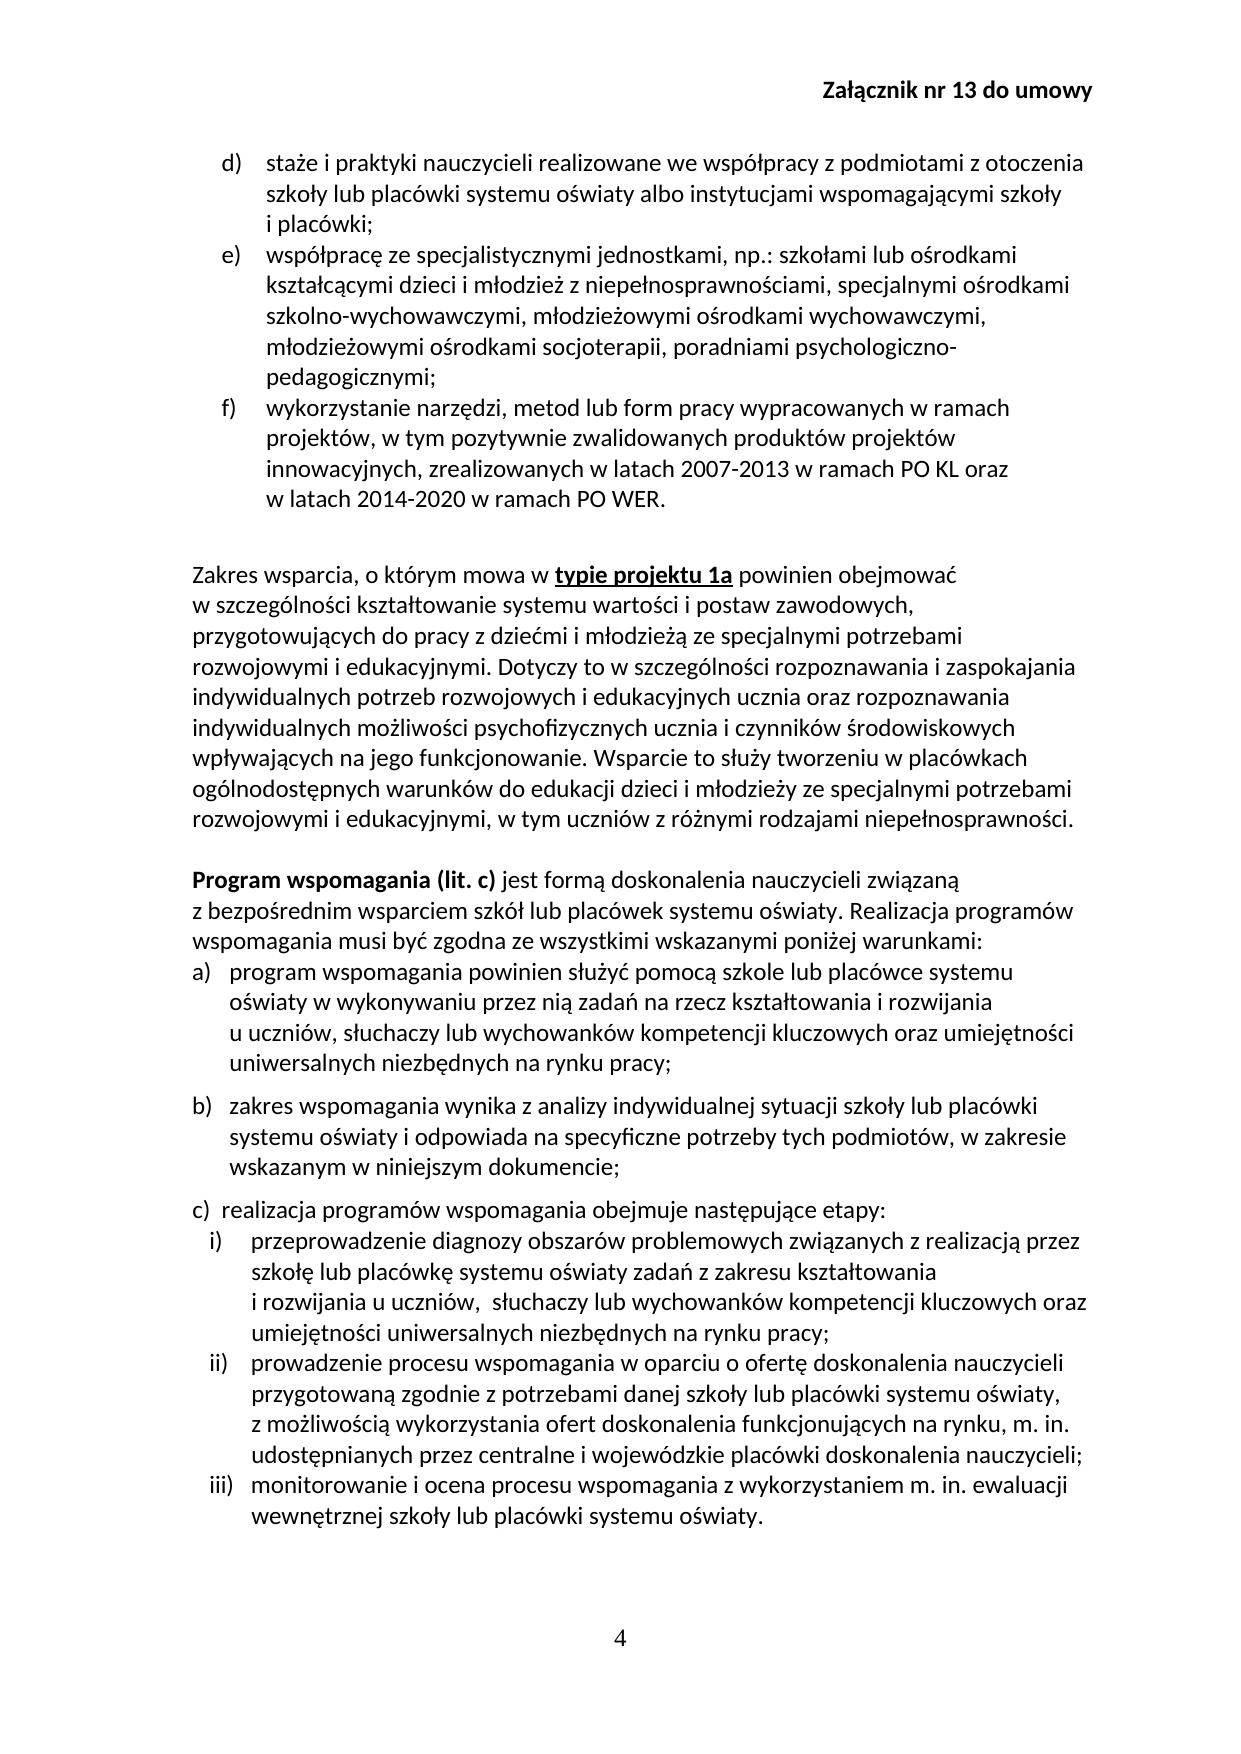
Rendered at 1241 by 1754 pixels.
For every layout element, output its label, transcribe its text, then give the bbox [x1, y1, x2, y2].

text Zakres wsparcia, o którym mowa w typie projektu 1a powinien obejmować w szczególności kształtowanie systemu wartości i postaw zawodowych, przygotowujących do pracy z dziećmi i młodzieżą ze specjalnymi potrzebami rozwojowymi i edukacyjnymi. Dotyczy to w szczególności rozpoznawania i zaspokajania indywidualnych potrzeb rozwojowych i edukacyjnych ucznia oraz rozpoznawania indywidualnych możliwości psychofizycznych ucznia i czynników środowiskowych wpływających na jego funkcjonowanie. Wsparcie to służy tworzeniu w placówkach ogólnodostępnych warunków do edukacji dzieci i młodzieży ze specjalnymi potrzebami rozwojowymi i edukacyjnymi, w tym uczniów z różnymi rodzajami niepełnosprawności. [192, 559, 1093, 834]
text i) przeprowadzenie diagnozy obszarów problemowych związanych z realizacją przez szkołę lub placówkę systemu oświaty zadań z zakresu kształtowania i rozwijania u uczniów, słuchaczy lub wychowanków kompetencji kluczowych oraz umiejętności uniwersalnych niezbędnych na rynku pracy; [209, 1225, 1093, 1347]
text ii) prowadzenie procesu wspomagania w oparciu o ofertę doskonalenia nauczycieli przygotowaną zgodnie z potrzebami danej szkoły lub placówki systemu oświaty, z możliwością wykorzystania ofert doskonalenia funkcjonujących na rynku, m. in. udostępnianych przez centralne i wojewódzkie placówki doskonalenia nauczycieli; [209, 1347, 1093, 1469]
list staże i praktyki nauczycieli realizowane we współpracy z podmiotami z otoczenia szkoły lub placówki systemu oświaty albo instytucjami wspomagającymi szkoły i placówki; [221, 148, 1093, 239]
text Program wspomagania (lit. c) jest formą doskonalenia nauczycieli związaną z bezpośrednim wsparciem szkół lub placówek systemu oświaty. Realizacja programów wspomagania musi być zgodna ze wszystkimi wskazanymi poniżej warunkami: [192, 864, 1093, 956]
list współpracę ze specjalistycznymi jednostkami, np.: szkołami lub ośrodkami kształcącymi dzieci i młodzież z niepełnosprawnościami, specjalnymi ośrodkami szkolno-wychowawczymi, młodzieżowymi ośrodkami wychowawczymi, młodzieżowymi ośrodkami socjoterapii, poradniami psychologiczno-pedagogicznymi; [221, 239, 1093, 392]
text iii) monitorowanie i ocena procesu wspomagania z wykorzystaniem m. in. ewaluacji wewnętrznej szkoły lub placówki systemu oświaty. [209, 1469, 1093, 1530]
list zakres wspomagania wynika z analizy indywidualnej sytuacji szkoły lub placówki systemu oświaty i odpowiada na specyficzne potrzeby tych podmiotów, w zakresie wskazanym w niniejszym dokumencie; [192, 1091, 1093, 1182]
text c) realizacja programów wspomagania obejmuje następujące etapy: [148, 1194, 1093, 1225]
list wykorzystanie narzędzi, metod lub form pracy wypracowanych w ramach projektów, w tym pozytywnie zwalidowanych produktów projektów innowacyjnych, zrealizowanych w latach 2007-2013 w ramach PO KL oraz w latach 2014-2020 w ramach PO WER. [221, 392, 1093, 514]
list program wspomagania powinien służyć pomocą szkole lub placówce systemu oświaty w wykonywaniu przez nią zadań na rzecz kształtowania i rozwijania u uczniów, słuchaczy lub wychowanków kompetencji kluczowych oraz umiejętności uniwersalnych niezbędnych na rynku pracy; [192, 956, 1093, 1078]
